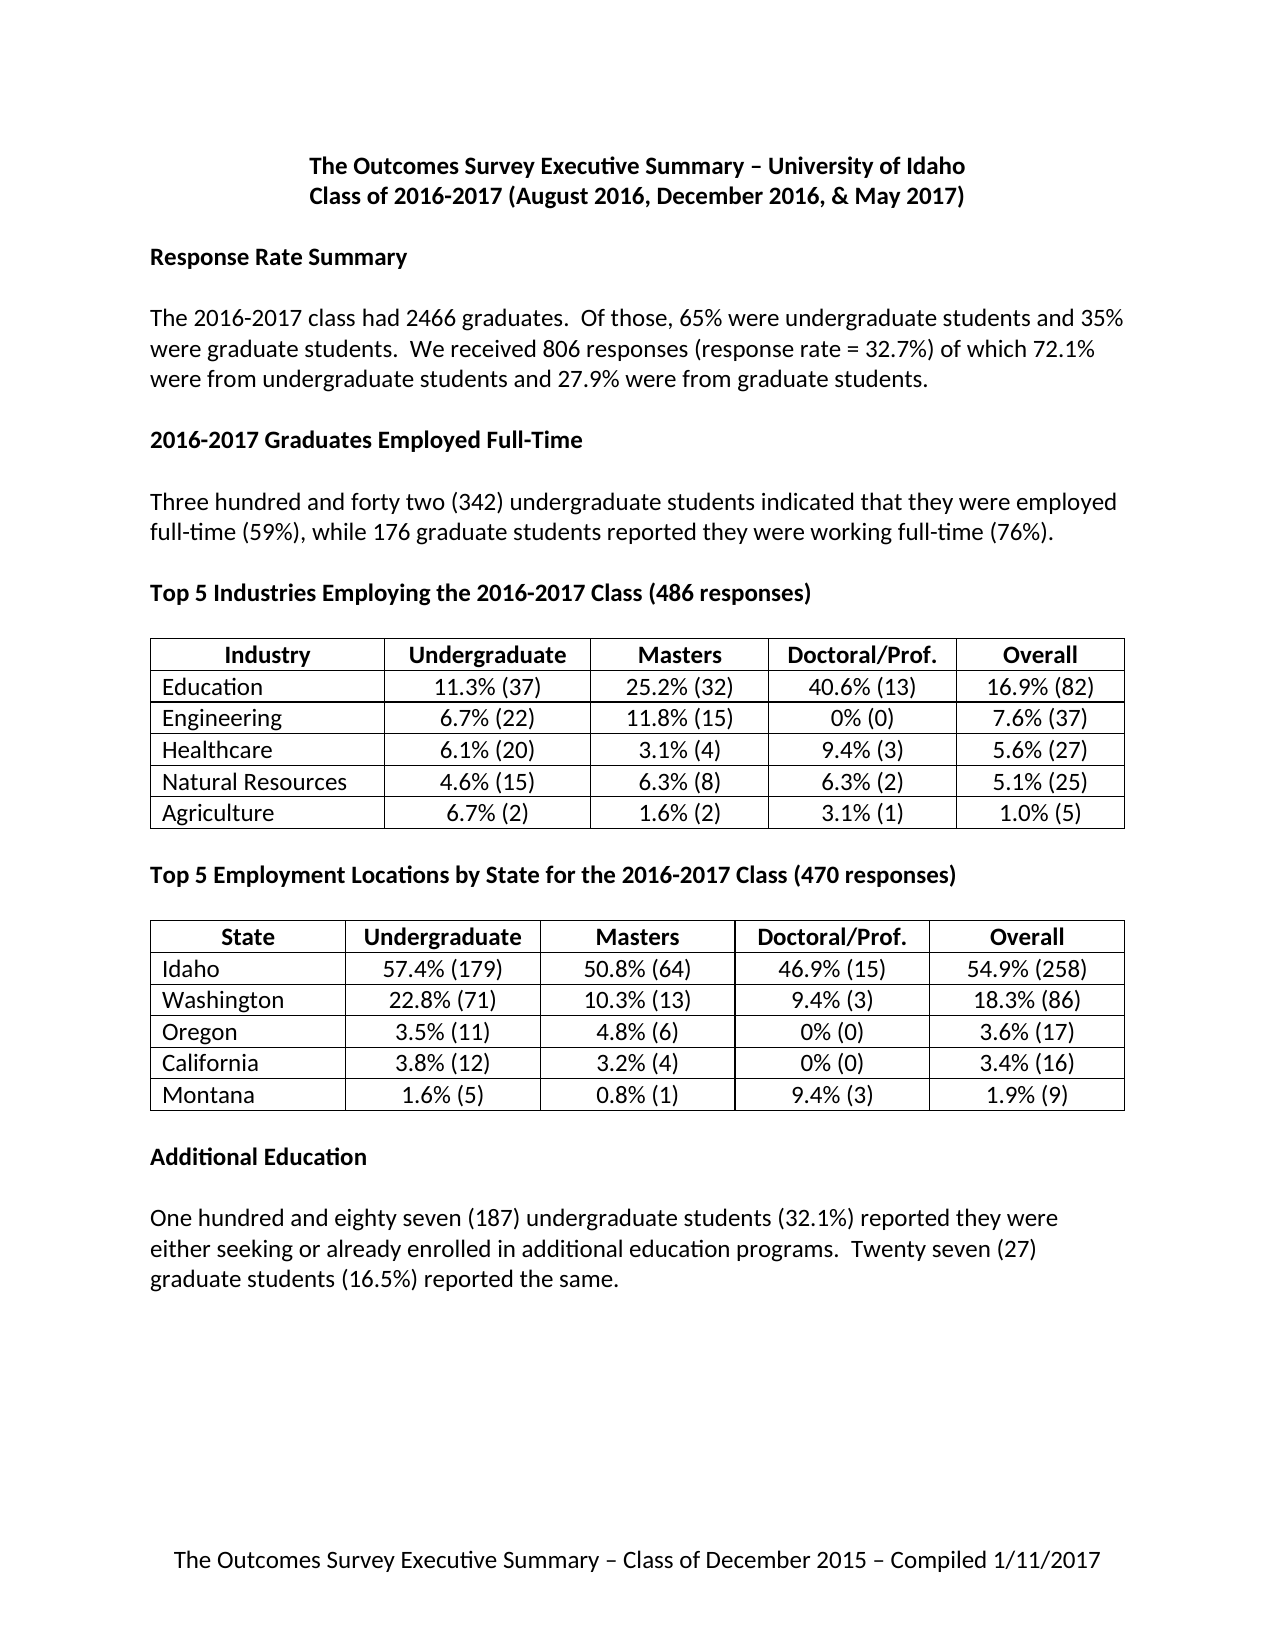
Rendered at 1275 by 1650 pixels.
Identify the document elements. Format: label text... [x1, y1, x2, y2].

text Response Rate Summary [150, 242, 1125, 272]
table_header Masters [541, 921, 734, 952]
text One hundred and eighty seven (187) undergraduate students (32.1%) reported they were either seeking or already enrolled in additional education programs. Twenty seven (27) graduate students (16.5%) reported the same. [150, 1202, 1125, 1294]
table_cell 6.7% (2) [385, 797, 590, 828]
table_cell 46.9% (15) [736, 953, 929, 983]
table_header Doctoral/Prof. [769, 639, 956, 670]
table_cell 6.1% (20) [385, 734, 590, 764]
table_header Undergraduate [346, 921, 540, 952]
table_cell 3.2% (4) [541, 1048, 734, 1078]
table_cell 0% (0) [736, 1048, 929, 1078]
table_cell Healthcare [151, 734, 384, 764]
table_cell 9.4% (3) [769, 734, 956, 764]
text Top 5 Employment Locations by State for the 2016-2017 Class (470 responses) [150, 859, 1125, 890]
table_header Undergraduate [385, 639, 590, 670]
text Three hundred and forty two (342) undergraduate students indicated that they were employed full-time (59%), while 176 graduate students reported they were working full-time (76%). [150, 486, 1125, 547]
table_cell 1.6% (5) [346, 1079, 540, 1110]
table_cell 7.6% (37) [957, 703, 1124, 733]
table_cell 57.4% (179) [346, 953, 540, 983]
table_header Masters [591, 639, 768, 670]
table_cell 11.8% (15) [591, 703, 768, 733]
table_cell 3.4% (16) [930, 1048, 1124, 1078]
table_cell 10.3% (13) [541, 985, 734, 1015]
table_cell 25.2% (32) [591, 671, 768, 701]
table_cell 54.9% (258) [930, 953, 1124, 983]
text Top 5 Industries Employing the 2016-2017 Class (486 responses) [150, 577, 1125, 608]
table_cell 6.3% (2) [769, 766, 956, 796]
table_cell 0% (0) [769, 703, 956, 733]
table_cell 4.8% (6) [541, 1016, 734, 1047]
table_cell 50.8% (64) [541, 953, 734, 983]
table_cell 11.3% (37) [385, 671, 590, 701]
table_cell California [151, 1048, 345, 1078]
table_cell Idaho [151, 953, 345, 983]
table_cell Agriculture [151, 797, 384, 828]
text The Outcomes Survey Executive Summary – University of Idaho [150, 150, 1125, 181]
table_header Overall [930, 921, 1124, 952]
table_cell 3.1% (1) [769, 797, 956, 828]
table_header Overall [957, 639, 1124, 670]
table_cell 1.6% (2) [591, 797, 768, 828]
table_cell 22.8% (71) [346, 985, 540, 1015]
table_cell Natural Resources [151, 766, 384, 796]
table_cell 6.3% (8) [591, 766, 768, 796]
table_cell 5.6% (27) [957, 734, 1124, 764]
table_cell 6.7% (22) [385, 703, 590, 733]
table_cell 18.3% (86) [930, 985, 1124, 1015]
table_header Industry [151, 639, 384, 670]
text Additional Education [150, 1141, 1125, 1172]
table_cell Engineering [151, 703, 384, 733]
table_cell 3.5% (11) [346, 1016, 540, 1047]
table_cell 0% (0) [736, 1016, 929, 1047]
table_cell 1.9% (9) [930, 1079, 1124, 1110]
table_cell 5.1% (25) [957, 766, 1124, 796]
text 2016-2017 Graduates Employed Full-Time [150, 425, 1125, 455]
table_cell 0.8% (1) [541, 1079, 734, 1110]
text The 2016-2017 class had 2466 graduates. Of those, 65% were undergraduate students and 35% were graduate students. We received 806 responses (response rate = 32.7%) of which 72.1% were from undergraduate students and 27.9% were from graduate students. [150, 303, 1125, 394]
table_cell Education [151, 671, 384, 701]
table_cell 16.9% (82) [957, 671, 1124, 701]
text Class of 2016-2017 (August 2016, December 2016, & May 2017) [150, 181, 1125, 211]
table_header State [151, 921, 345, 952]
table_cell 3.6% (17) [930, 1016, 1124, 1047]
table_cell 4.6% (15) [385, 766, 590, 796]
table_cell Oregon [151, 1016, 345, 1047]
table_cell 3.1% (4) [591, 734, 768, 764]
table_cell 9.4% (3) [736, 1079, 929, 1110]
table_header Doctoral/Prof. [736, 921, 929, 952]
table_cell 3.8% (12) [346, 1048, 540, 1078]
table_cell 40.6% (13) [769, 671, 956, 701]
table_cell Montana [151, 1079, 345, 1110]
table_cell 9.4% (3) [736, 985, 929, 1015]
table_cell 1.0% (5) [957, 797, 1124, 828]
table_cell Washington [151, 985, 345, 1015]
